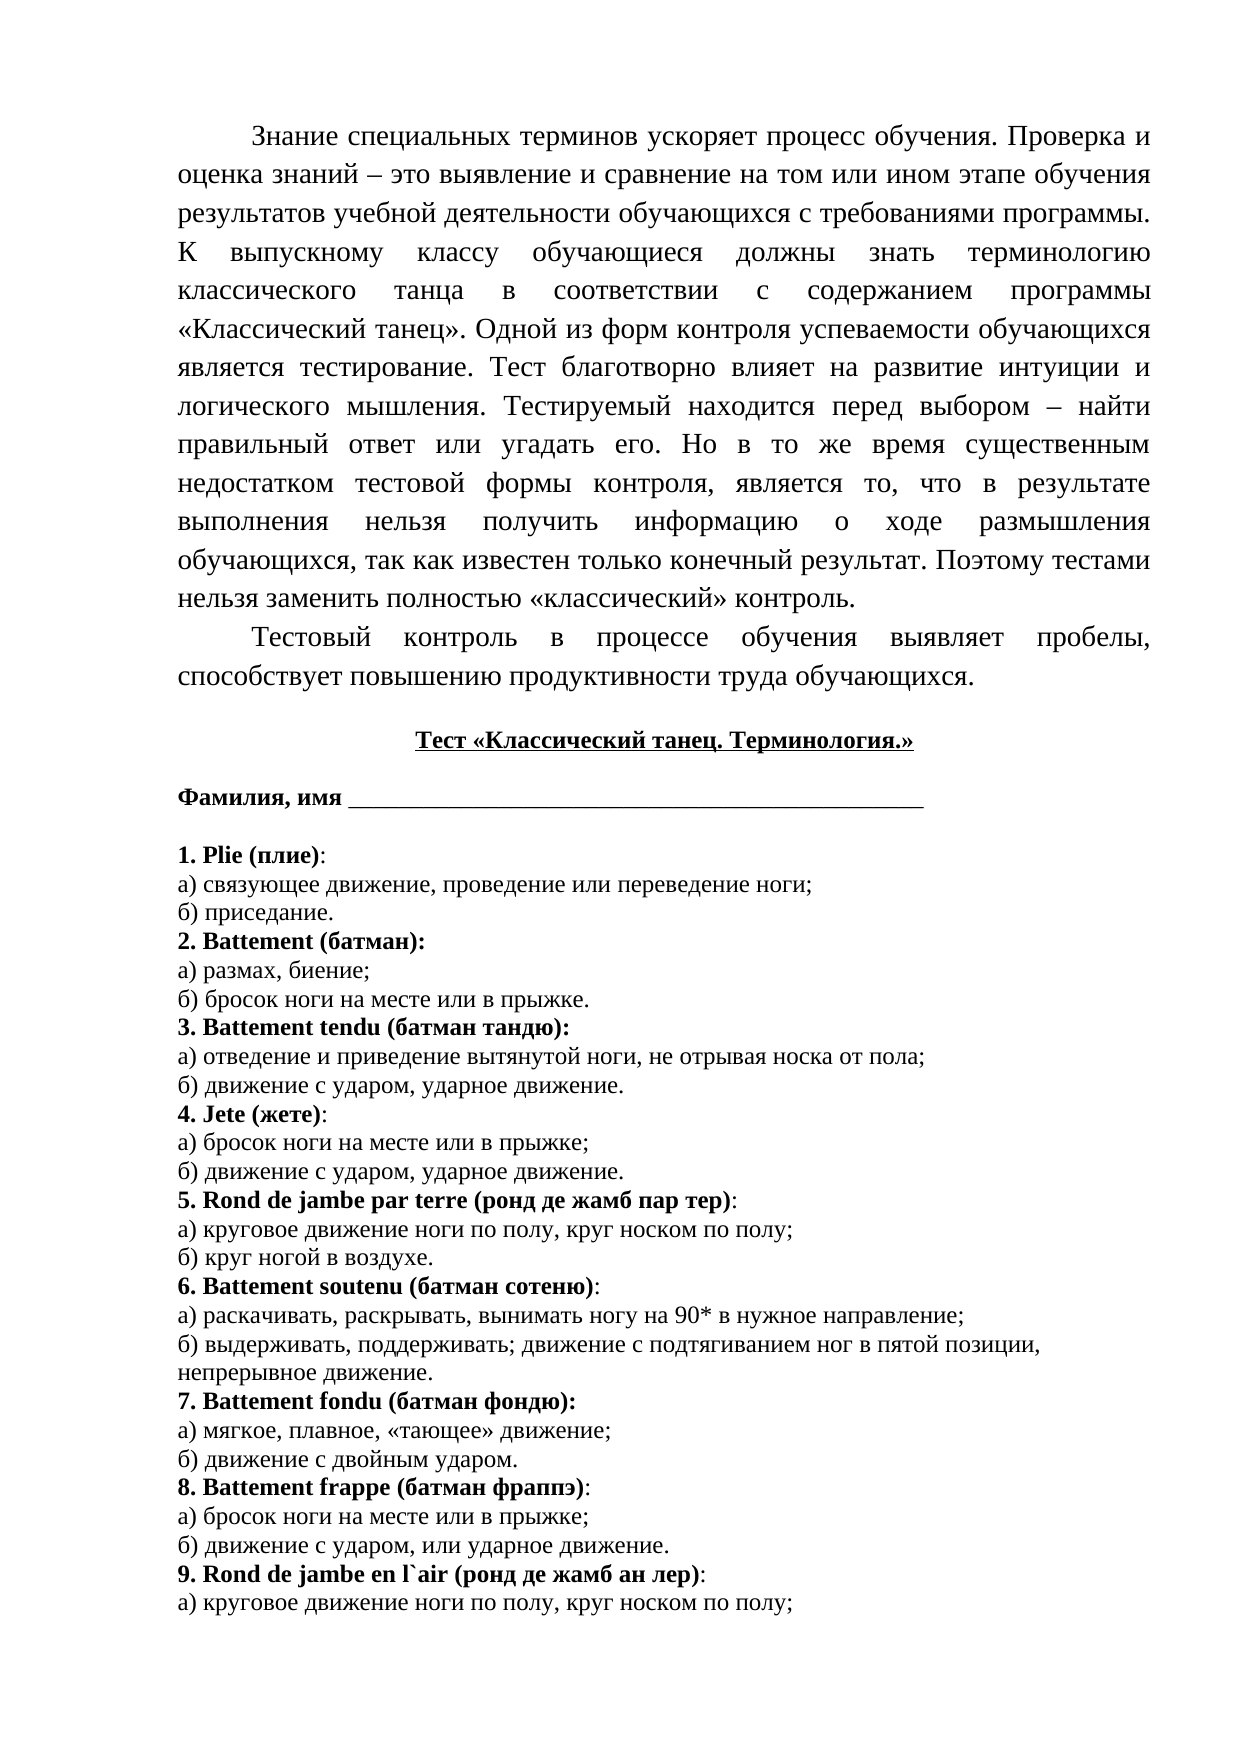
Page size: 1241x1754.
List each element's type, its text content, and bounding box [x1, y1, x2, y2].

text Тест «Классический танец. Терминология.» [177, 725, 1152, 754]
text 4. Jete (жете): [177, 1099, 1152, 1127]
text б) круг ногой в воздухе. [177, 1242, 1152, 1271]
text а) раскачивать, раскрывать, вынимать ногу на 90* в нужное направление; [177, 1300, 1152, 1329]
text б) выдерживать, поддерживать; движение с подтягиванием ног в пятой позиции, непрерывное движение. [177, 1329, 1152, 1386]
text а) размах, биение; [177, 955, 1152, 984]
text б) приседание. [177, 897, 1152, 926]
text 9. Rond de jambe en l`air (ронд де жамб ан лер): [177, 1559, 1152, 1587]
text б) движение с ударом, ударное движение. [177, 1070, 1152, 1099]
text 2. Battement (батман): [177, 926, 1152, 955]
text 7. Battement fondu (батман фондю): [177, 1386, 1152, 1415]
text 8. Battement frappe (батман фраппэ): [177, 1472, 1152, 1501]
text а) мягкое, плавное, «тающее» движение; [177, 1415, 1152, 1444]
text 6. Battement soutenu (батман сотеню): [177, 1271, 1152, 1300]
text б) бросок ноги на месте или в прыжке. [177, 984, 1152, 1012]
text а) связующее движение, проведение или переведение ноги; [177, 869, 1152, 897]
text 1. Plie (плие): [177, 840, 1152, 869]
text а) круговое движение ноги по полу, круг носком по полу; [177, 1214, 1152, 1242]
text Знание специальных терминов ускоряет процесс обучения. Проверка и оценка знаний – это выявление и сравнение на том или ином этапе обучения результатов учебной деятельности обучающихся с требованиями программы. К выпускному классу обучающиеся должны знать терминологию классического танца в соответствии с содержанием программы «Классический танец». Одной из форм контроля успеваемости обучающихся является тестирование. Тест благотворно влияет на развитие интуиции и логического мышления. Тестируемый находится перед выбором – найти правильный ответ или угадать его. Но в то же время существенным недостатком тестовой формы контроля, является то, что в результате выполнения нельзя получить информацию о ходе размышления обучающихся, так как известен только конечный результат. Поэтому тестами нельзя заменить полностью «классический» контроль. [177, 118, 1152, 614]
text 5. Rond de jambe par terre (ронд де жамб пар тер): [177, 1185, 1152, 1214]
text б) движение с ударом, ударное движение. [177, 1156, 1152, 1185]
text а) круговое движение ноги по полу, круг носком по полу; [177, 1587, 1152, 1616]
text 3. Battement tendu (батман тандю): [177, 1012, 1152, 1041]
text а) бросок ноги на месте или в прыжке; [177, 1501, 1152, 1530]
text Тестовый контроль в процессе обучения выявляет пробелы, способствует повышению продуктивности труда обучающихся. [177, 619, 1152, 691]
text Фамилия, имя ______________________________________________ [177, 782, 1152, 811]
text а) бросок ноги на месте или в прыжке; [177, 1127, 1152, 1156]
text б) движение с ударом, или ударное движение. [177, 1530, 1152, 1559]
text а) отведение и приведение вытянутой ноги, не отрывая носка от пола; [177, 1041, 1152, 1070]
text б) движение с двойным ударом. [177, 1444, 1152, 1472]
